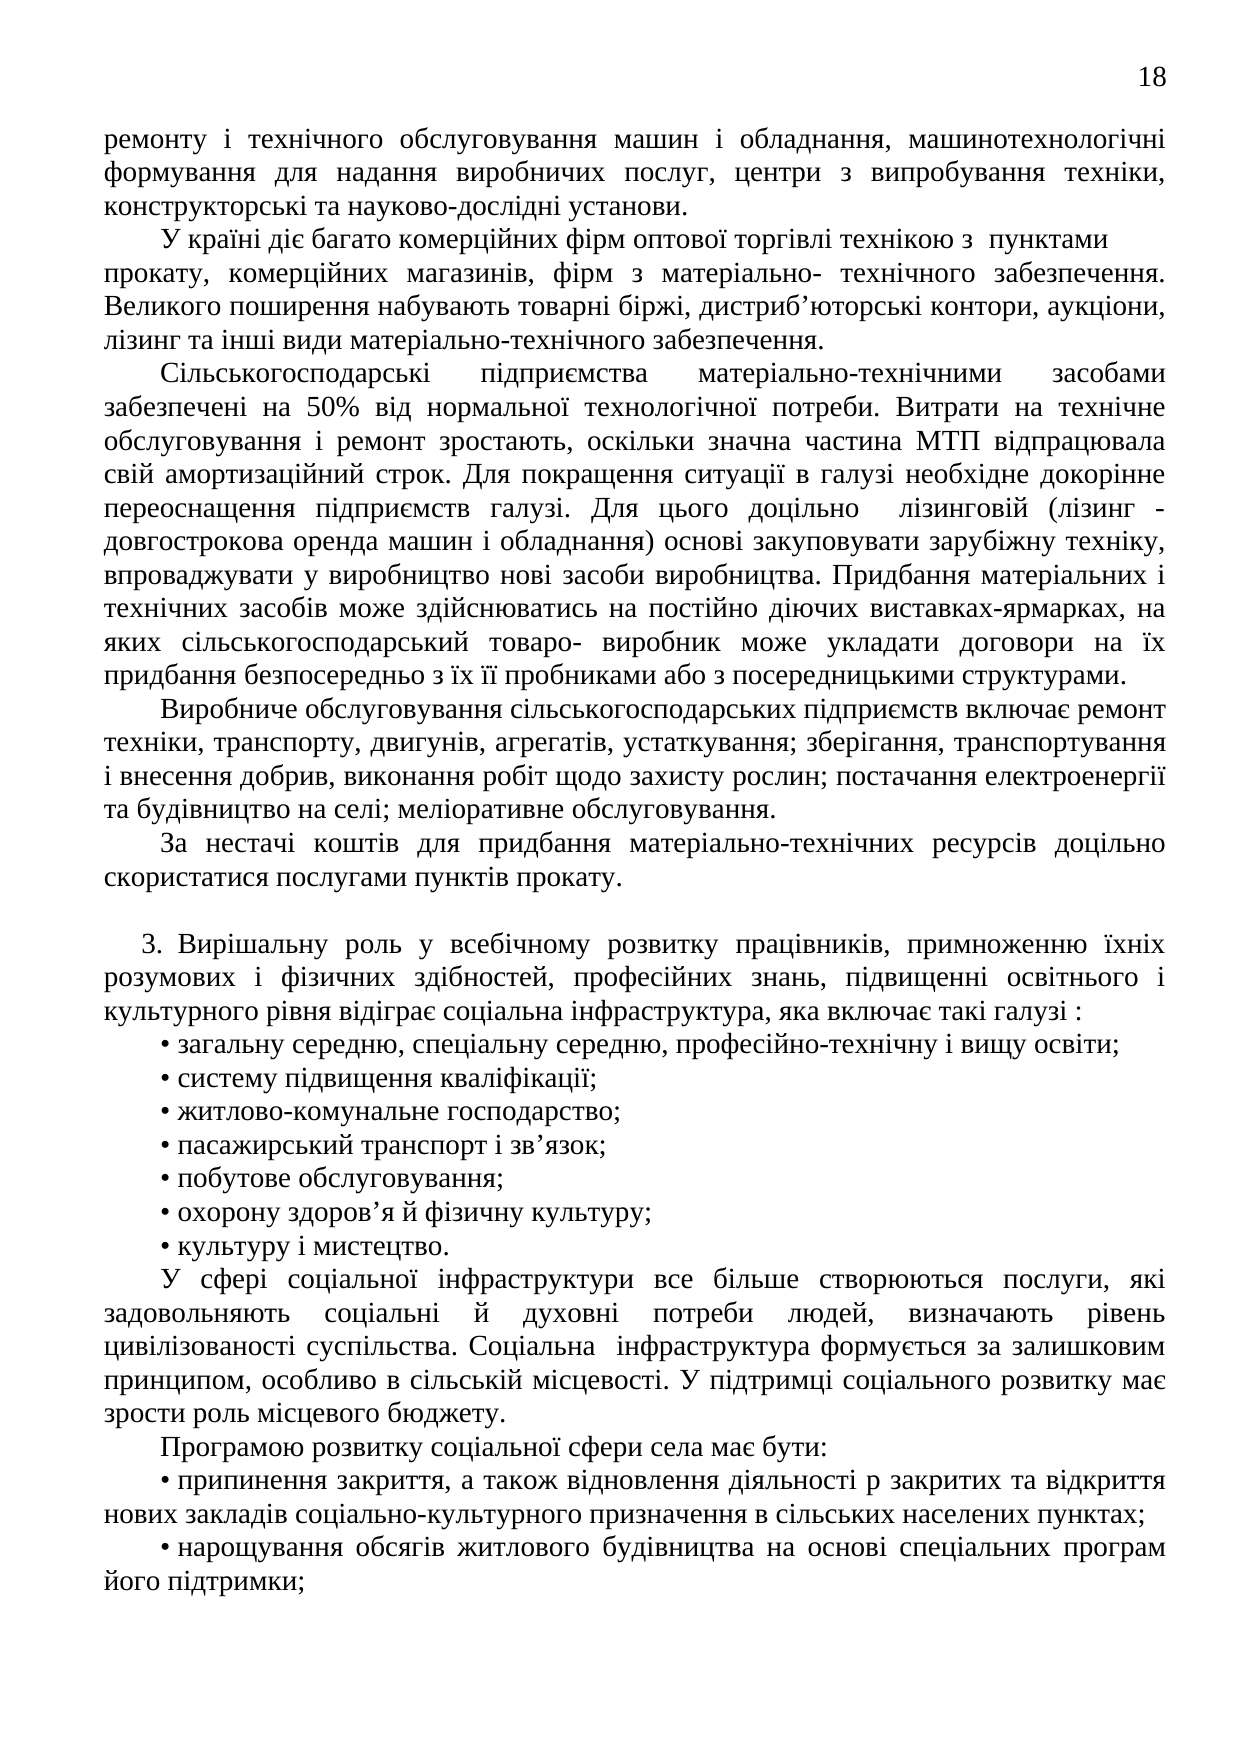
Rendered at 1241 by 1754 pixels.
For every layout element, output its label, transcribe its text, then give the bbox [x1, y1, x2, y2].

text • нарощування обсягів житлового будівництва на основі спеціальних програм його підтримки; [103, 1529, 1167, 1597]
text Сільськогосподарські підприємства матеріально-технічними засобами забезпечені на 50% від нормальної технологічної потреби. Витрати на технічне обслуговування і ремонт зростають, оскільки значна частина МТП відпрацювала свій амортизаційний строк. Для покращення ситуації в галузі необхідне докорінне переоснащення підприємств галузі. Для цього доцільно лізинговій (лізинг - довгострокова оренда машин і обладнання) основі закуповувати зарубіжну техніку, впроваджувати у виробництво нові засоби виробництва. Придбання матеріальних і технічних засобів може здійснюватись на постійно діючих виставках-ярмарках, на яких сільськогосподарський товаро- виробник може укладати договори на їх придбання безпосередньо з їх її пробниками або з посередницькими структурами. [103, 356, 1167, 691]
text За нестачі коштів для придбання матеріально-технічних ресурсів доцільно скористатися послугами пунктів прокату. [103, 825, 1167, 892]
text Виробниче обслуговування сільськогосподарських підприємств включає ремонт техніки, транспорту, двигунів, агрегатів, устаткування; зберігання, транспортування і внесення добрив, виконання робіт щодо захисту рослин; постачання електроенергії та будівництво на селі; меліоративне обслуговування. [103, 691, 1167, 825]
text • культуру і мистецтво. [103, 1228, 1167, 1261]
text У сфері соціальної інфраструктури все більше створюються послуги, які задовольняють соціальні й духовні потреби людей, визначають рівень цивілізованості суспільства. Соціальна інфраструктура формується за залишковим принципом, особливо в сільській місцевості. У підтримці соціального розвитку має зрости роль місцевого бюджету. [103, 1261, 1167, 1429]
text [103, 121, 1167, 221]
text • загальну середню, спеціальну середню, професійно-технічну і вищу освіти; [103, 1026, 1167, 1060]
text • побутове обслуговування; [103, 1161, 1167, 1194]
text • припинення закриття, а також відновлення діяльності р закритих та відкриття нових закладів соціально-культурного призначення в сільських населених пунктах; [103, 1462, 1167, 1529]
text У країні діє багато комерційних фірм оптової торгівлі технікою з пунктами прокату, комерційних магазинів, фірм з матеріально- технічного забезпечення. Великого поширення набувають товарні біржі, дистриб’юторські контори, аукціони, лізинг та інші види матеріально-технічного забезпечення. [103, 221, 1167, 356]
text • пасажирський транспорт і зв’язок; [103, 1127, 1167, 1161]
text • охорону здоров’я й фізичну культуру; [103, 1194, 1167, 1228]
text 3. Вирішальну роль у всебічному розвитку працівників, примноженню їхніх розумових і фізичних здібностей, професійних знань, підвищенні освітнього і культурного рівня відіграє соціальна інфраструктура, яка включає такі галузі : [103, 926, 1167, 1026]
text • житлово-комунальне господарство; [103, 1093, 1167, 1127]
text Програмою розвитку соціальної сфери села має бути: [103, 1429, 1167, 1462]
text • систему підвищення кваліфікації; [103, 1060, 1167, 1093]
